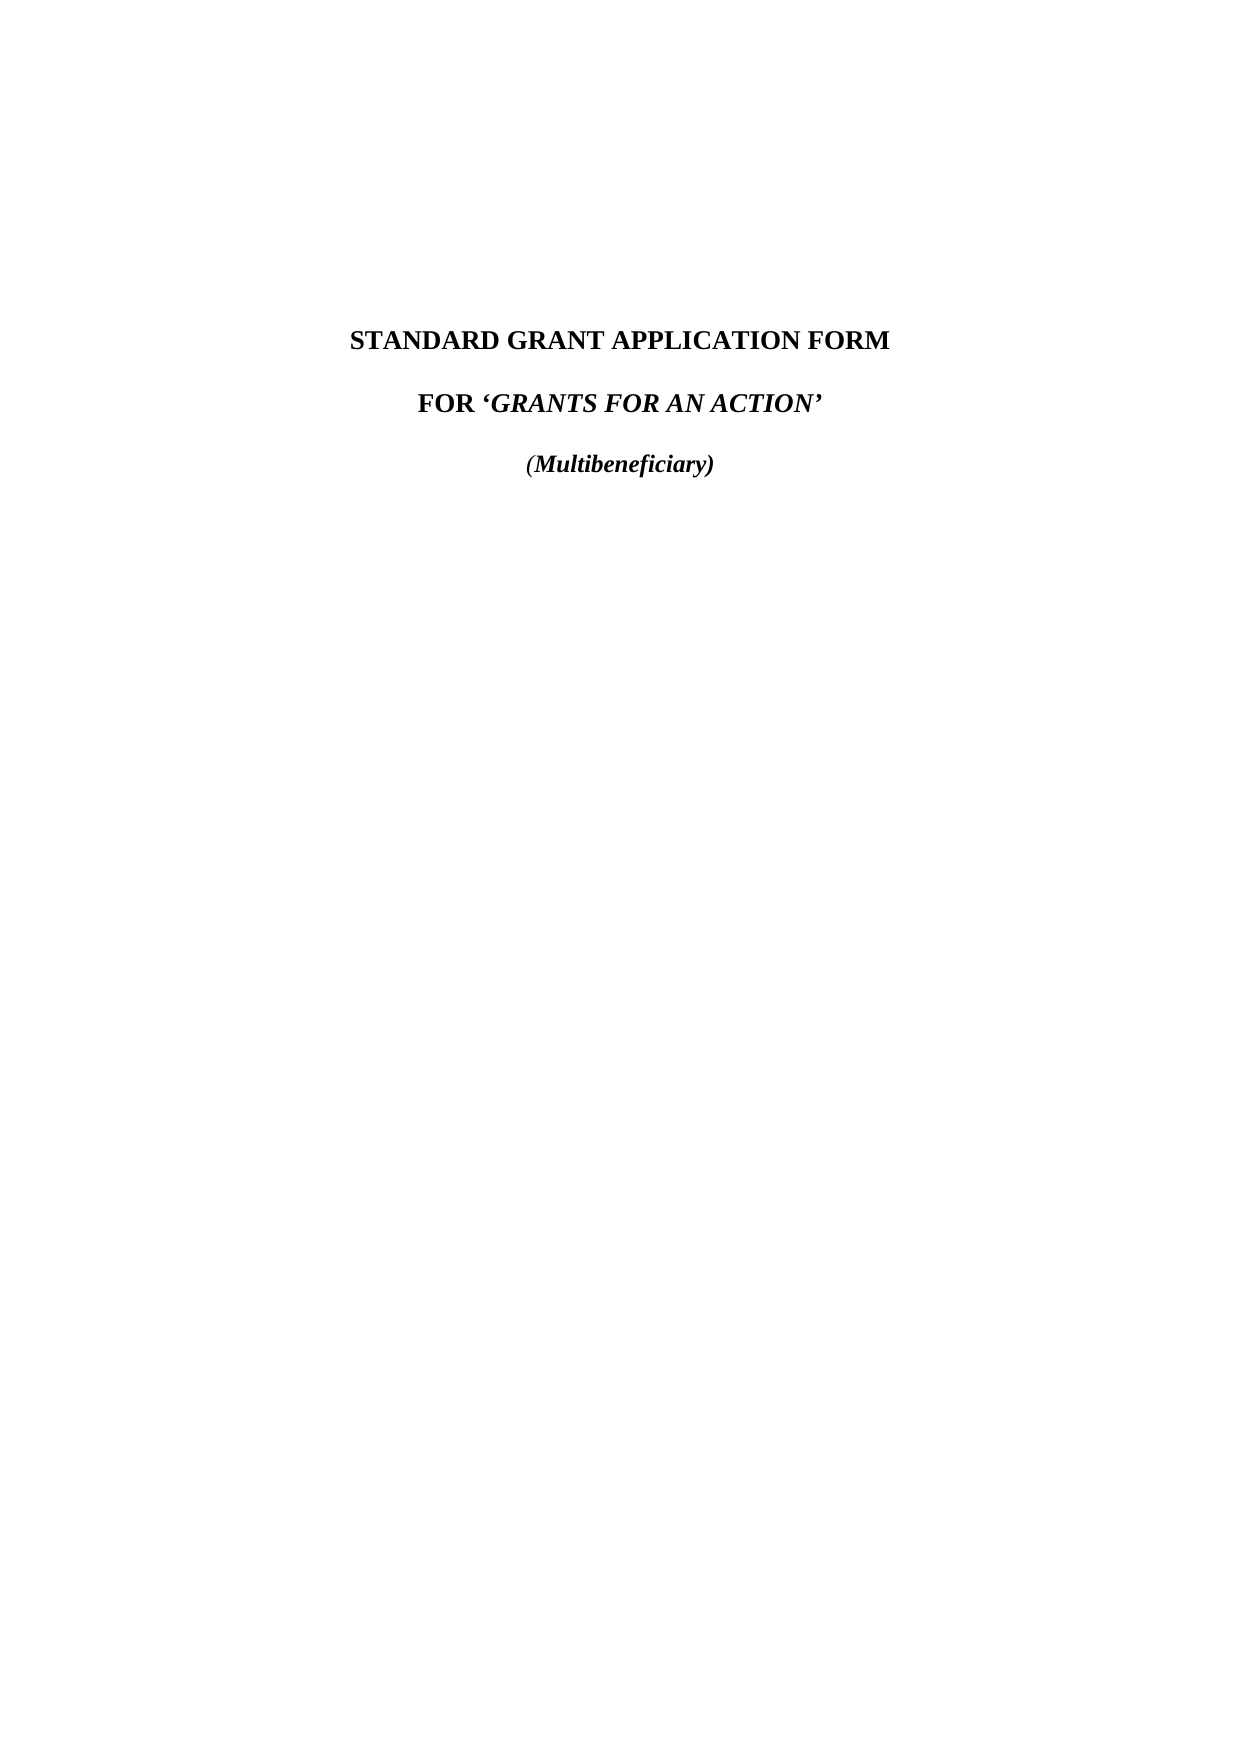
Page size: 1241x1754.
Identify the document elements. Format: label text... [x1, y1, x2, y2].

text FOR ‘GRANTS FOR AN ACTION’ [148, 387, 1092, 418]
text (Multibeneficiary) [148, 449, 1092, 478]
text STANDARD GRANT APPLICATION FORM [148, 324, 1092, 356]
